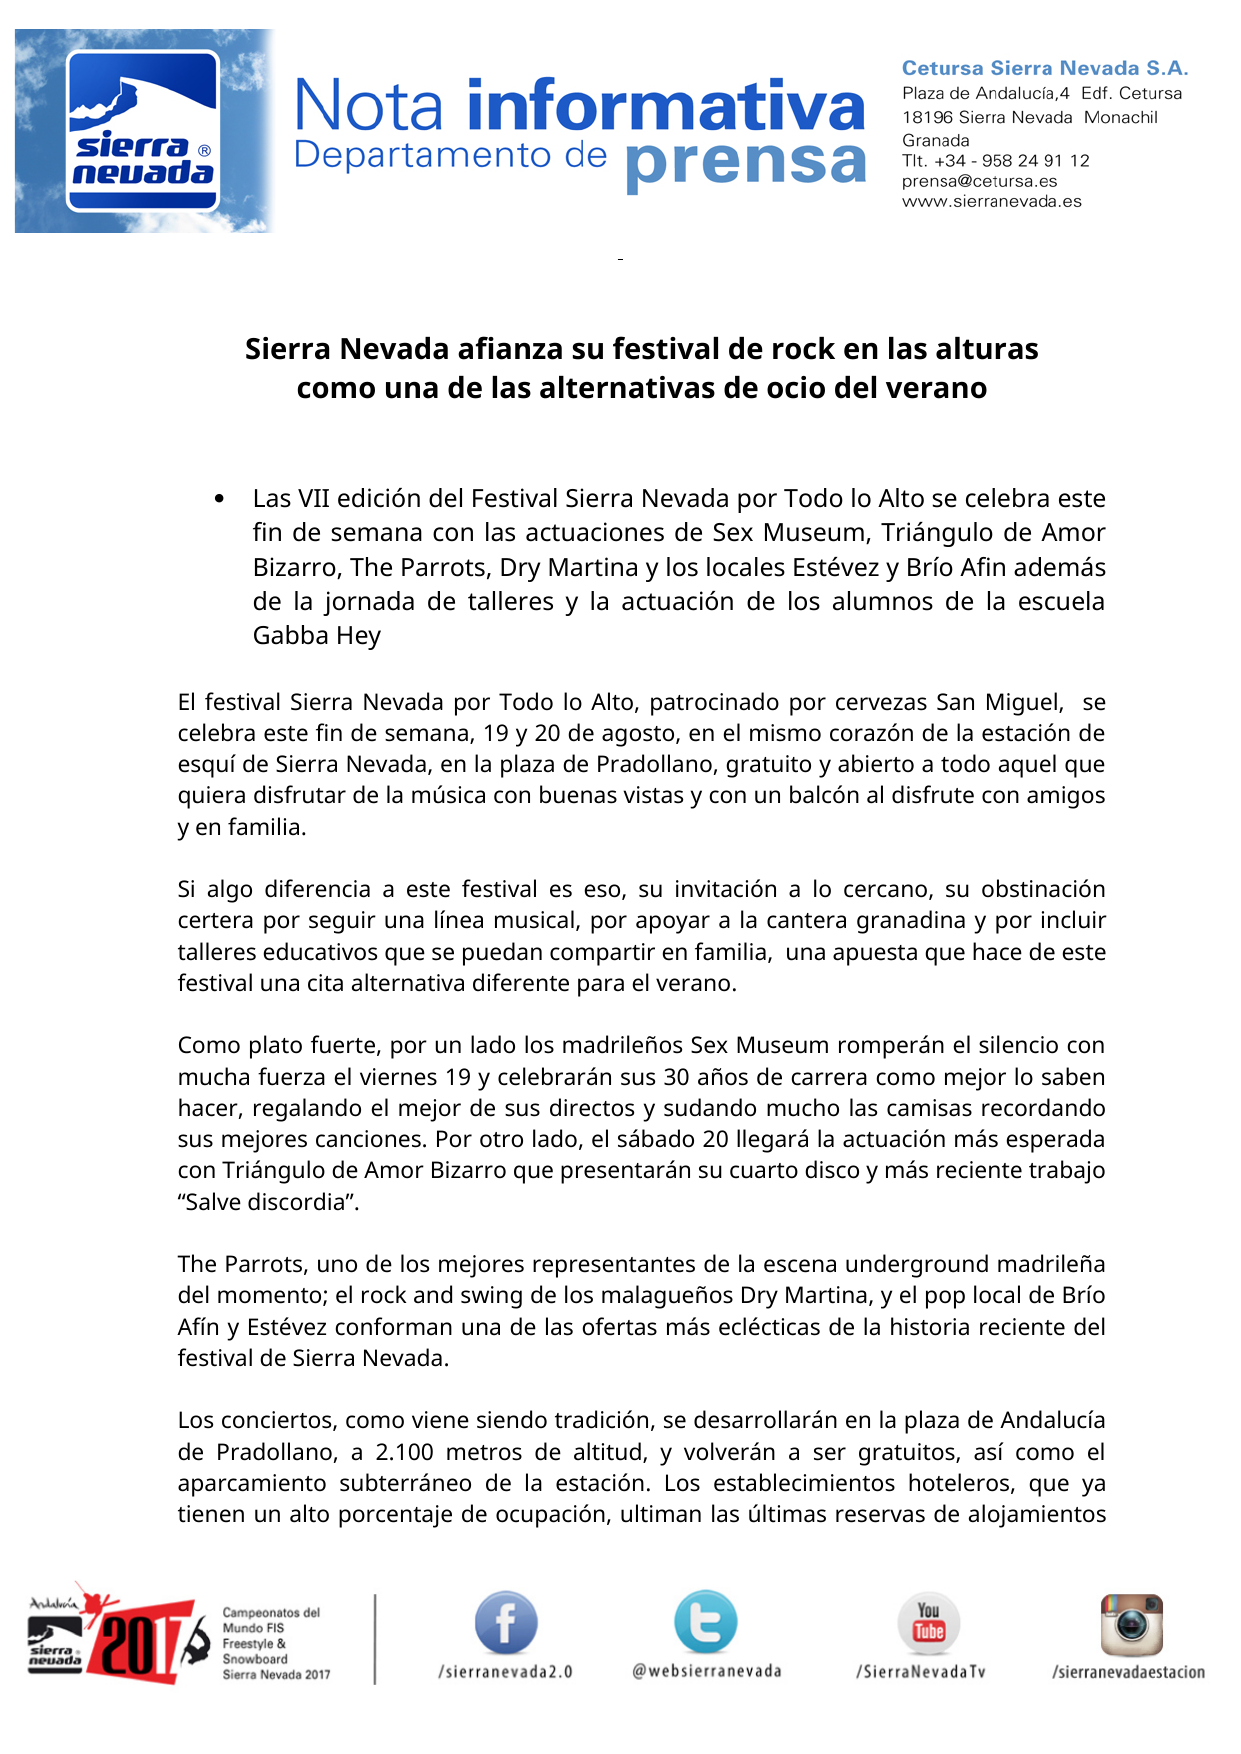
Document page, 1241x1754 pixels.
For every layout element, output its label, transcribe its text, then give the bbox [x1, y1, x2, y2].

text El festival Sierra Nevada por Todo lo Alto, patrocinado por cervezas San Miguel, se celebra este fin de semana, 19 y 20 de agosto, en el mismo corazón de la estación de esquí de Sierra Nevada, en la plaza de Pradollano, gratuito y abierto a todo aquel que quiera disfrutar de la música con buenas vistas y con un balcón al disfrute con amigos y en familia. [177, 685, 1107, 842]
picture [14, 29, 1202, 233]
text Sierra Nevada afianza su festival de rock en las alturas [177, 328, 1107, 368]
text como una de las alternativas de ocio del verano [177, 368, 1107, 407]
text The Parrots, uno de los mejores representantes de la escena underground madrileña del momento; el rock and swing de los malagueños Dry Martina, y el pop local de Brío Afín y Estévez conforman una de las ofertas más eclécticas de la historia reciente del festival de Sierra Nevada. [177, 1248, 1107, 1373]
picture [0, 1579, 1229, 1695]
text Si algo diferencia a este festival es eso, su invitación a lo cercano, su obstinación certera por seguir una línea musical, por apoyar a la cantera granadina y por incluir talleres educativos que se puedan compartir en familia, una apuesta que hace de este festival una cita alternativa diferente para el verano. [177, 873, 1107, 998]
list Las VII edición del Festival Sierra Nevada por Todo lo Alto se celebra este fin de semana con las actuaciones de Sex Museum, Triángulo de Amor Bizarro, The Parrots, Dry Martina y los locales Estévez y Brío Afin además de la jornada de talleres y la actuación de los alumnos de la escuela Gabba Hey [215, 481, 1107, 651]
text Como plato fuerte, por un lado los madrileños Sex Museum romperán el silencio con mucha fuerza el viernes 19 y celebrarán sus 30 años de carrera como mejor lo saben hacer, regalando el mejor de sus directos y sudando mucho las camisas recordando sus mejores canciones. Por otro lado, el sábado 20 llegará la actuación más esperada con Triángulo de Amor Bizarro que presentarán su cuarto disco y más reciente trabajo “Salve discordia”. [177, 1029, 1107, 1217]
